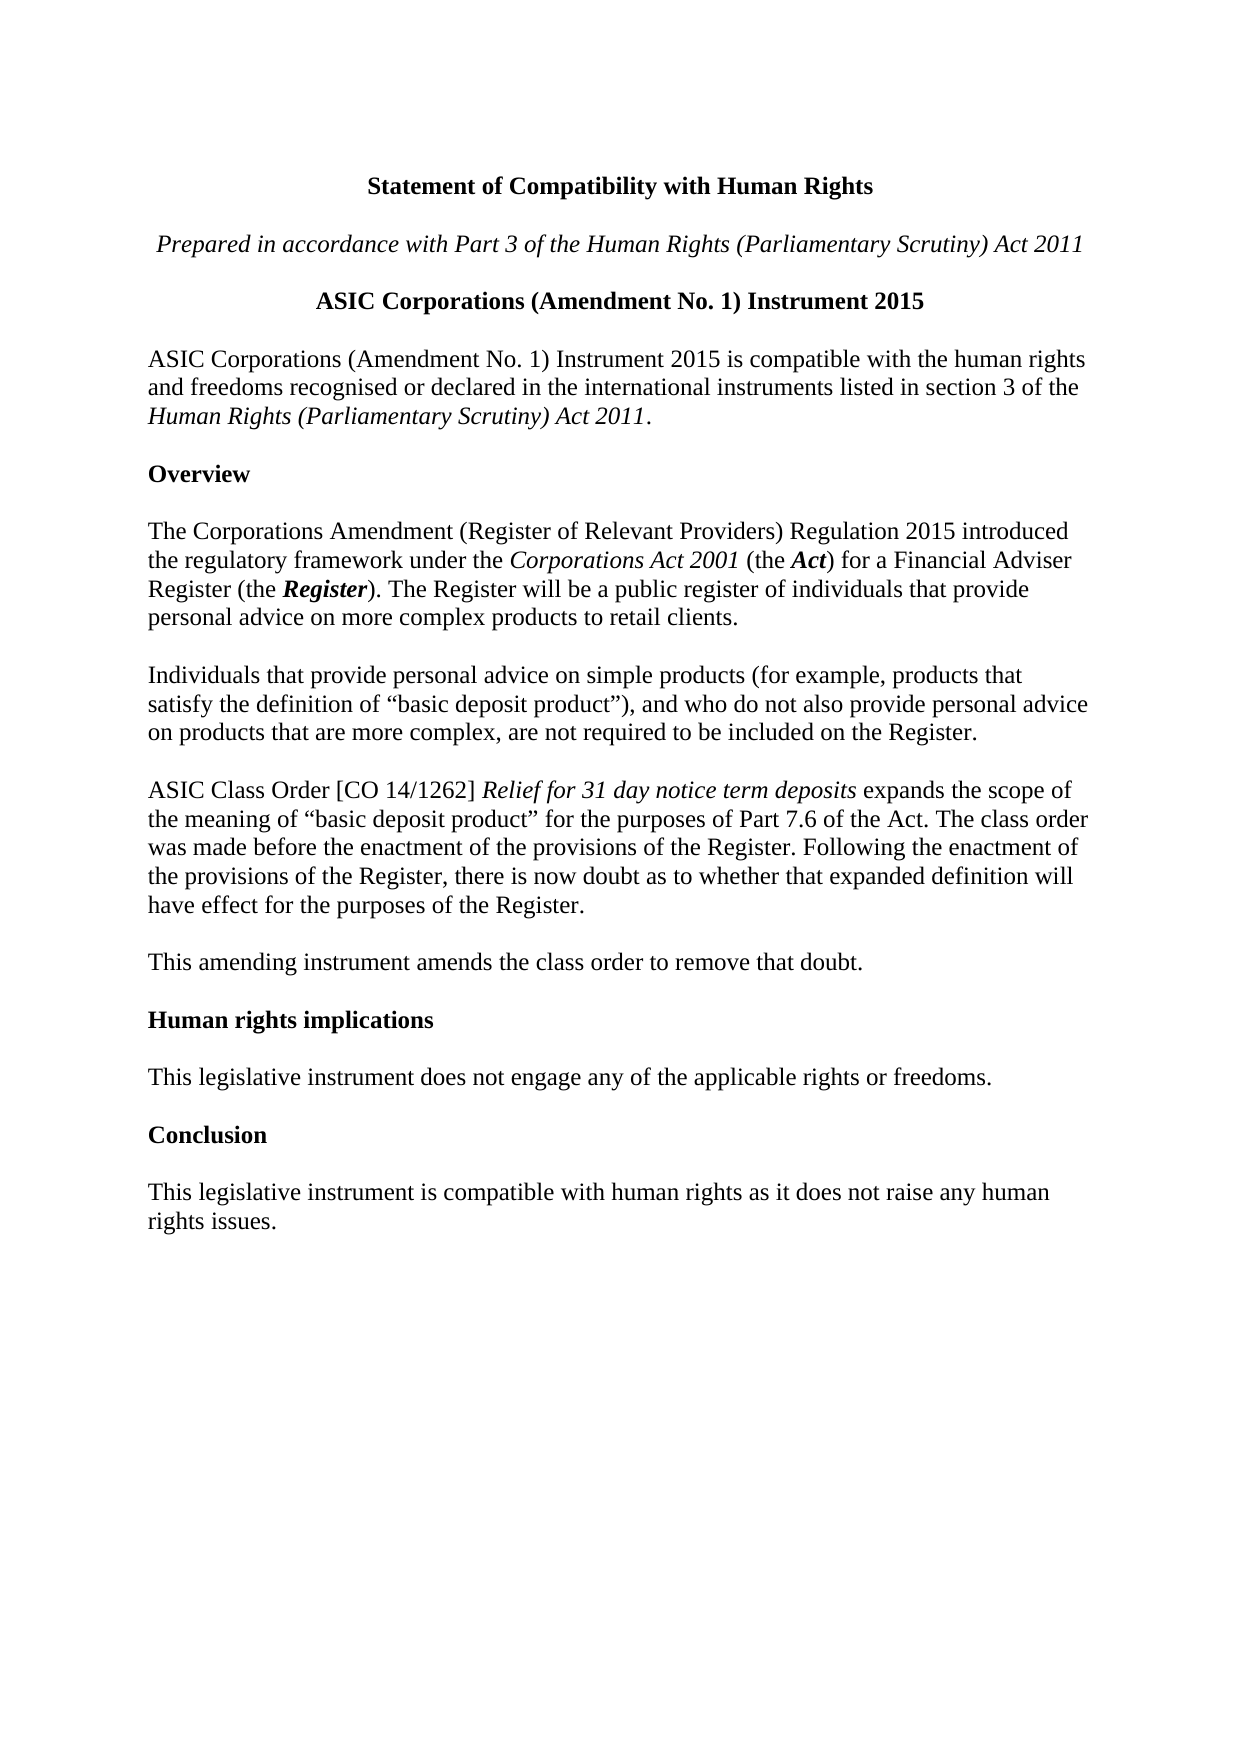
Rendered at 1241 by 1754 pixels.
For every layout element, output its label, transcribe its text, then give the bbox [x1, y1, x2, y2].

text Prepared in accordance with Part 3 of the Human Rights (Parliamentary Scrutiny) Act 2011 [148, 229, 1092, 257]
text Human rights implications [148, 1005, 1092, 1034]
text Overview [148, 459, 1092, 487]
text This legislative instrument does not engage any of the applicable rights or freedoms. [148, 1062, 1092, 1091]
text ASIC Corporations (Amendment No. 1) Instrument 2015 is compatible with the human rights and freedoms recognised or declared in the international instruments listed in section 3 of the Human Rights (Parliamentary Scrutiny) Act 2011. [148, 344, 1092, 430]
text Conclusion [148, 1120, 1092, 1149]
text Statement of Compatibility with Human Rights [148, 171, 1092, 200]
text This amending instrument amends the class order to remove that doubt. [148, 947, 1092, 976]
text The Corporations Amendment (Register of Relevant Providers) Regulation 2015 introduced the regulatory framework under the Corporations Act 2001 (the Act) for a Financial Adviser Register (the Register). The Register will be a public register of individuals that provide personal advice on more complex products to retail clients. Individuals that provide personal advice on simple products (for example, products that satisfy the definition of “basic deposit product”), and who do not also provide personal advice on products that are more complex, are not required to be included on the Register. ASIC Class Order [CO 14/1262] Relief for 31 day notice term deposits expands the scope of the meaning of “basic deposit product” for the purposes of Part 7.6 of the Act. The class order was made before the enactment of the provisions of the Register. Following the enactment of the provisions of the Register, there is now doubt as to whether that expanded definition will have effect for the purposes of the Register. [148, 516, 1092, 919]
text This legislative instrument is compatible with human rights as it does not raise any human rights issues. [148, 1177, 1092, 1235]
text ASIC Corporations (Amendment No. 1) Instrument 2015 [148, 286, 1092, 315]
